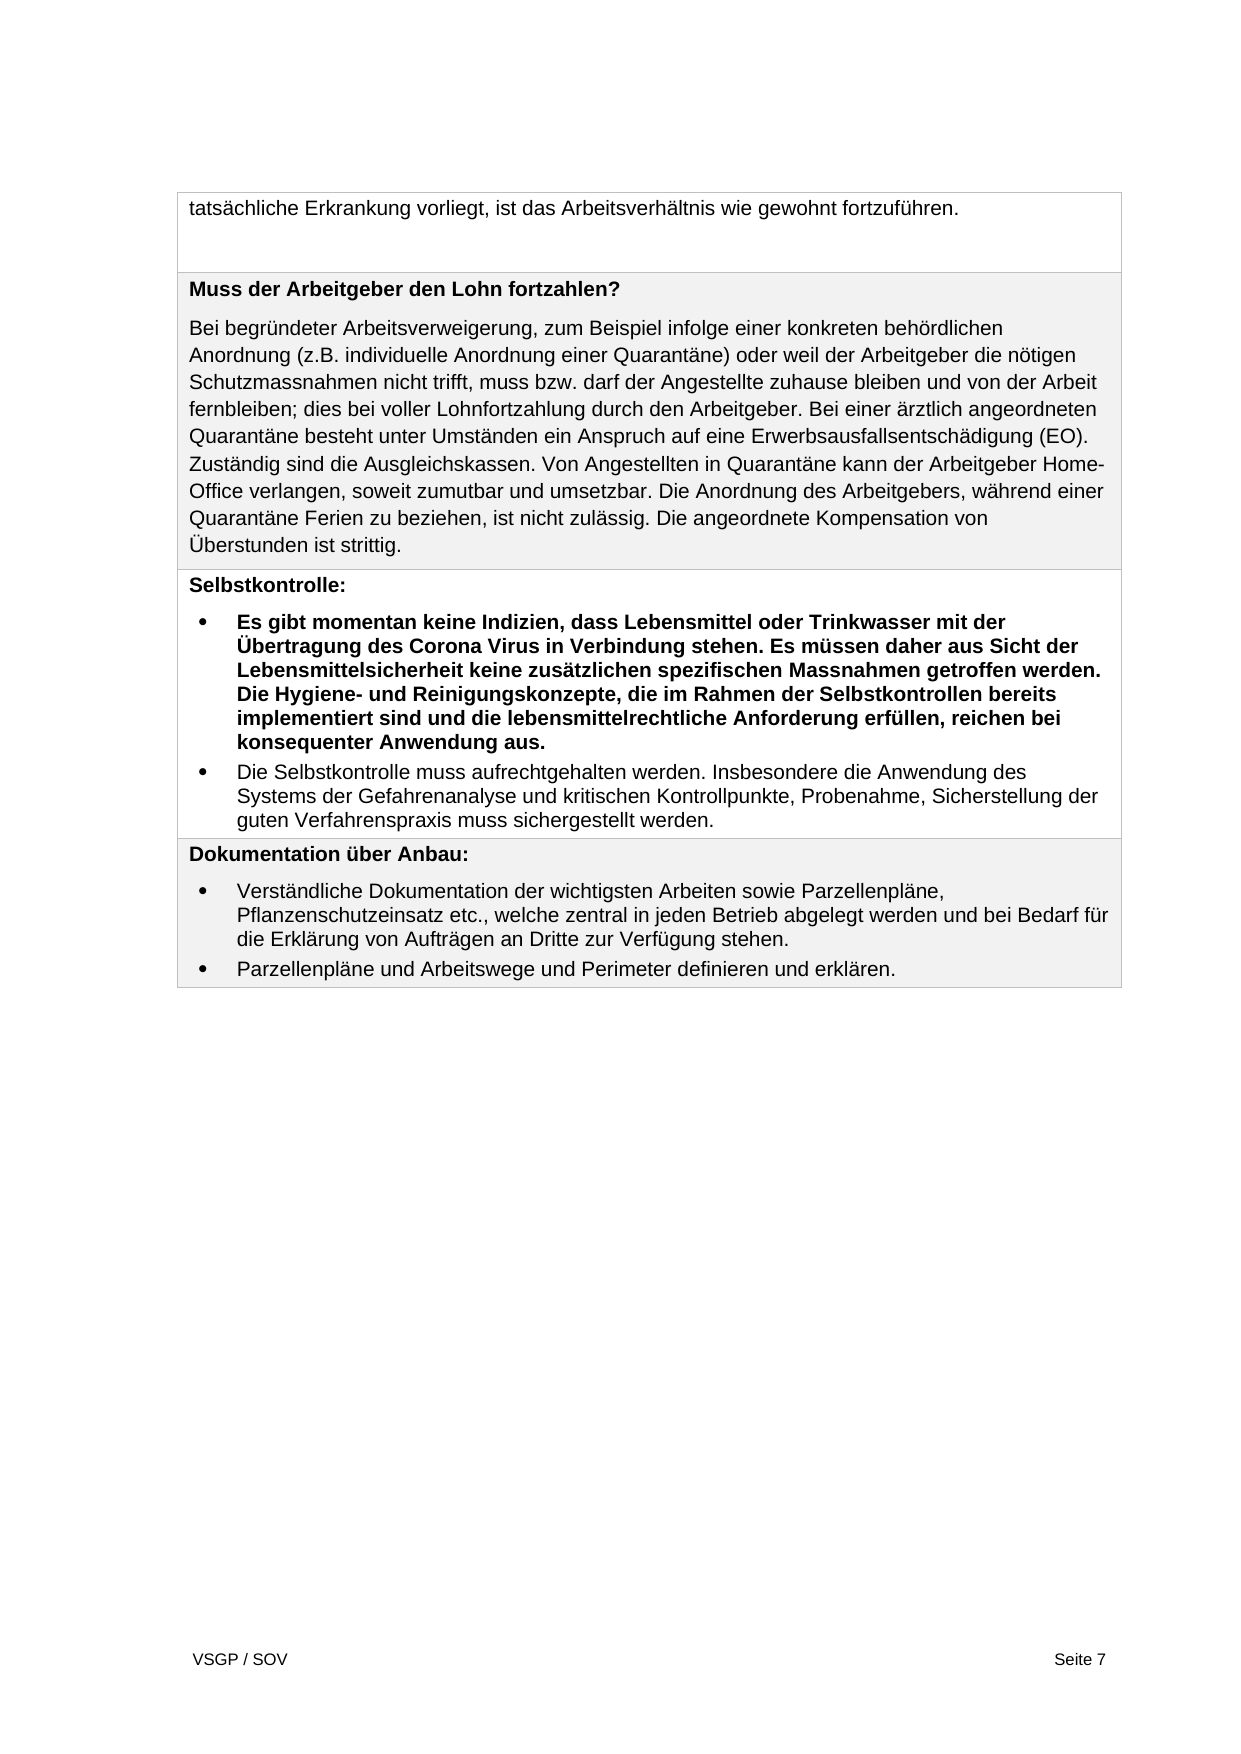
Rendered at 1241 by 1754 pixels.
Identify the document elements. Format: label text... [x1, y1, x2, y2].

table_cell Selbstkontrolle: Es gibt momentan keine Indizien, dass Lebensmittel oder Trinkwasser mit der Übertragung des Corona Virus in Verbindung stehen. Es müssen daher aus Sicht der Lebensmittelsicherheit keine zusätzlichen spezifischen Massnahmen getroffen werden. Die Hygiene- und Reinigungskonzepte, die im Rahmen der Selbstkontrollen bereits implementiert sind und die lebensmittelrechtliche Anforderung erfüllen, reichen bei konsequenter Anwendung aus. Die Selbstkontrolle muss aufrechtgehalten werden. Insbesondere die Anwendung des Systems der Gefahrenanalyse und kritischen Kontrollpunkte, Probenahme, Sicherstellung der guten Verfahrenspraxis muss sichergestellt werden. [178, 570, 1121, 838]
table_cell Dokumentation über Anbau: Verständliche Dokumentation der wichtigsten Arbeiten sowie Parzellenpläne, Pflanzenschutzeinsatz etc., welche zentral in jeden Betrieb abgelegt werden und bei Bedarf für die Erklärung von Aufträgen an Dritte zur Verfügung stehen. Parzellenpläne und Arbeitswege und Perimeter definieren und erklären. [178, 839, 1121, 987]
table_cell Muss der Arbeitgeber den Lohn fortzahlen? Bei begründeter Arbeitsverweigerung, zum Beispiel infolge einer konkreten behördlichen Anordnung (z.B. individuelle Anordnung einer Quarantäne) oder weil der Arbeitgeber die nötigen Schutzmassnahmen nicht trifft, muss bzw. darf der Angestellte zuhause bleiben und von der Arbeit fernbleiben; dies bei voller Lohnfortzahlung durch den Arbeitgeber. Bei einer ärztlich angeordneten Quarantäne besteht unter Umständen ein Anspruch auf eine Erwerbsausfallsentschädigung (EO). Zuständig sind die Ausgleichskassen. Von Angestellten in Quarantäne kann der Arbeitgeber Home-Office verlangen, soweit zumutbar und umsetzbar. Die Anordnung des Arbeitgebers, während einer Quarantäne Ferien zu beziehen, ist nicht zulässig. Die angeordnete Kompensation von Überstunden ist strittig. [178, 273, 1121, 569]
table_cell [178, 193, 1121, 272]
